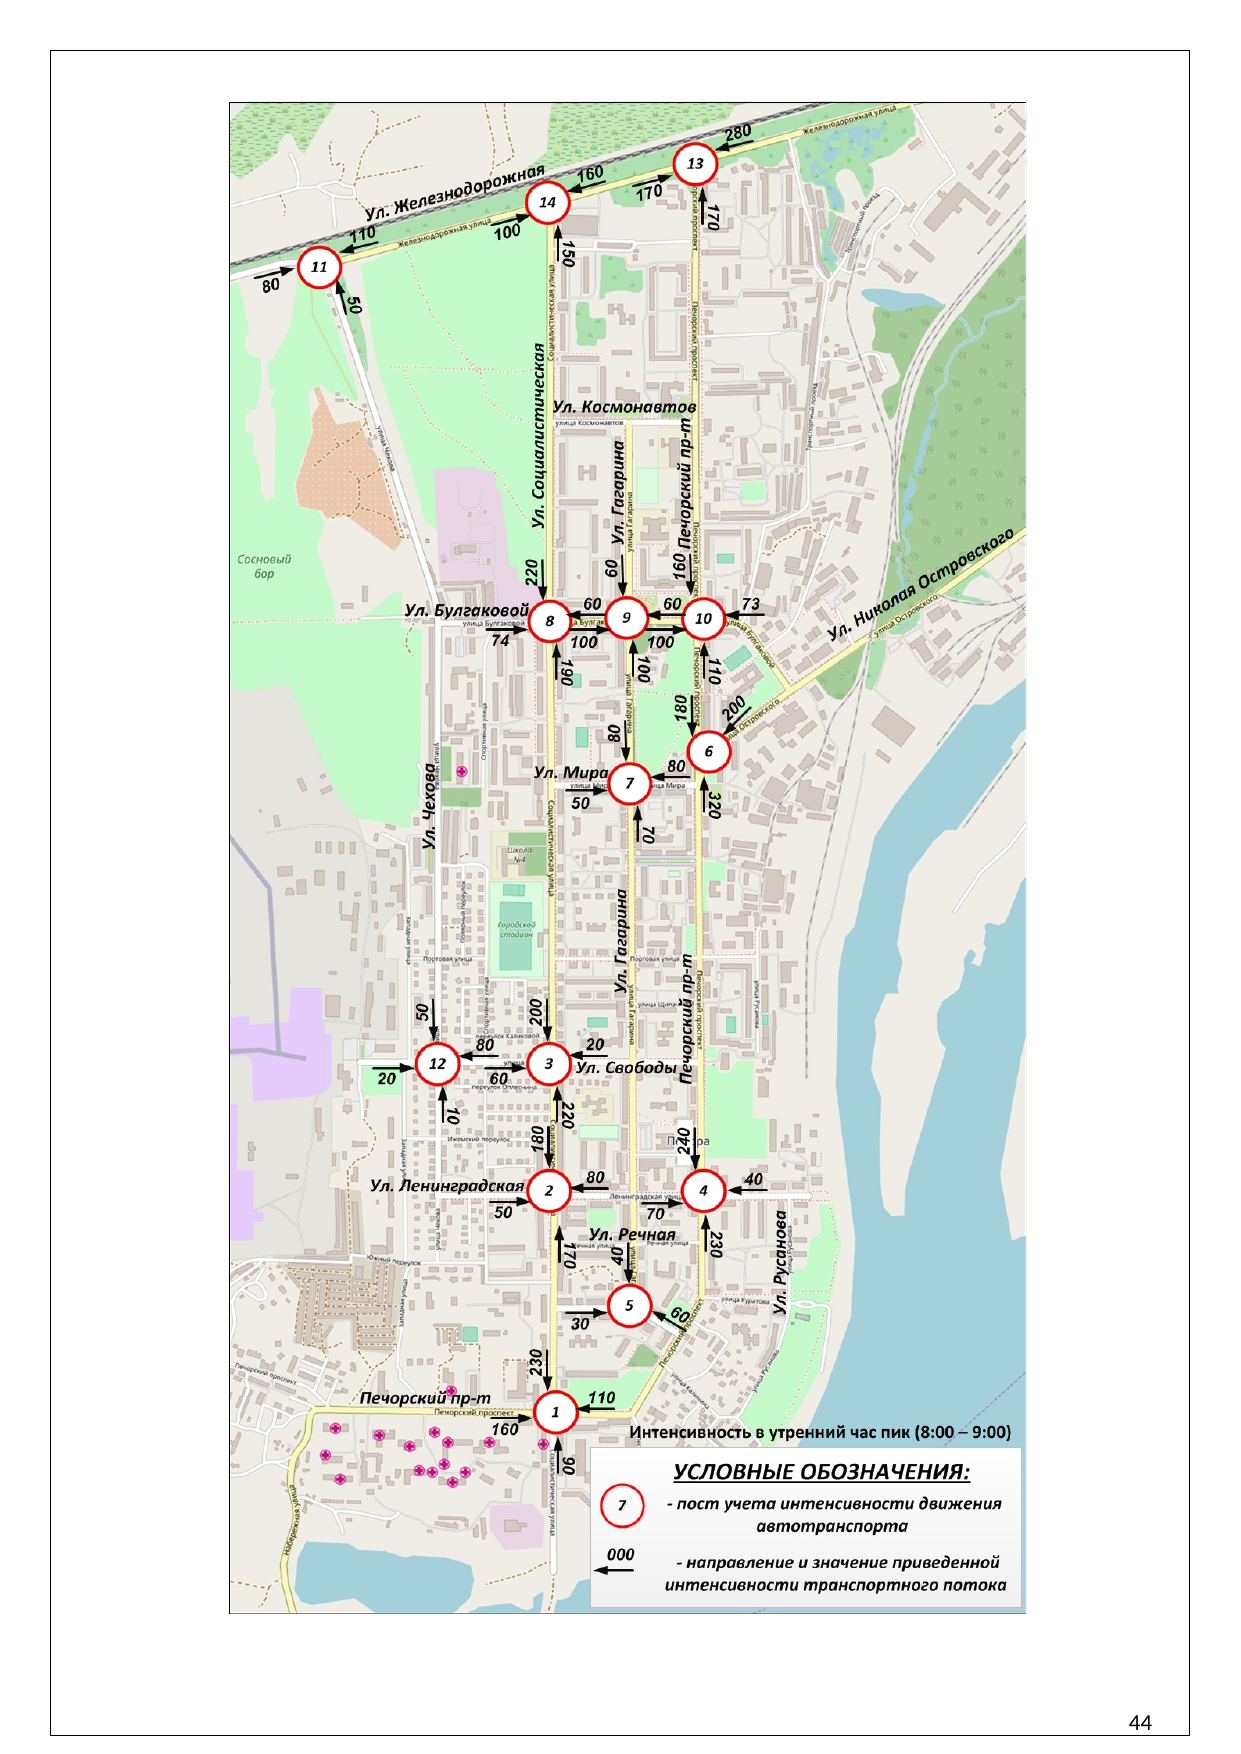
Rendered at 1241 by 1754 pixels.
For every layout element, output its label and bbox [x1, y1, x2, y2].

picture [228, 101, 1027, 1614]
